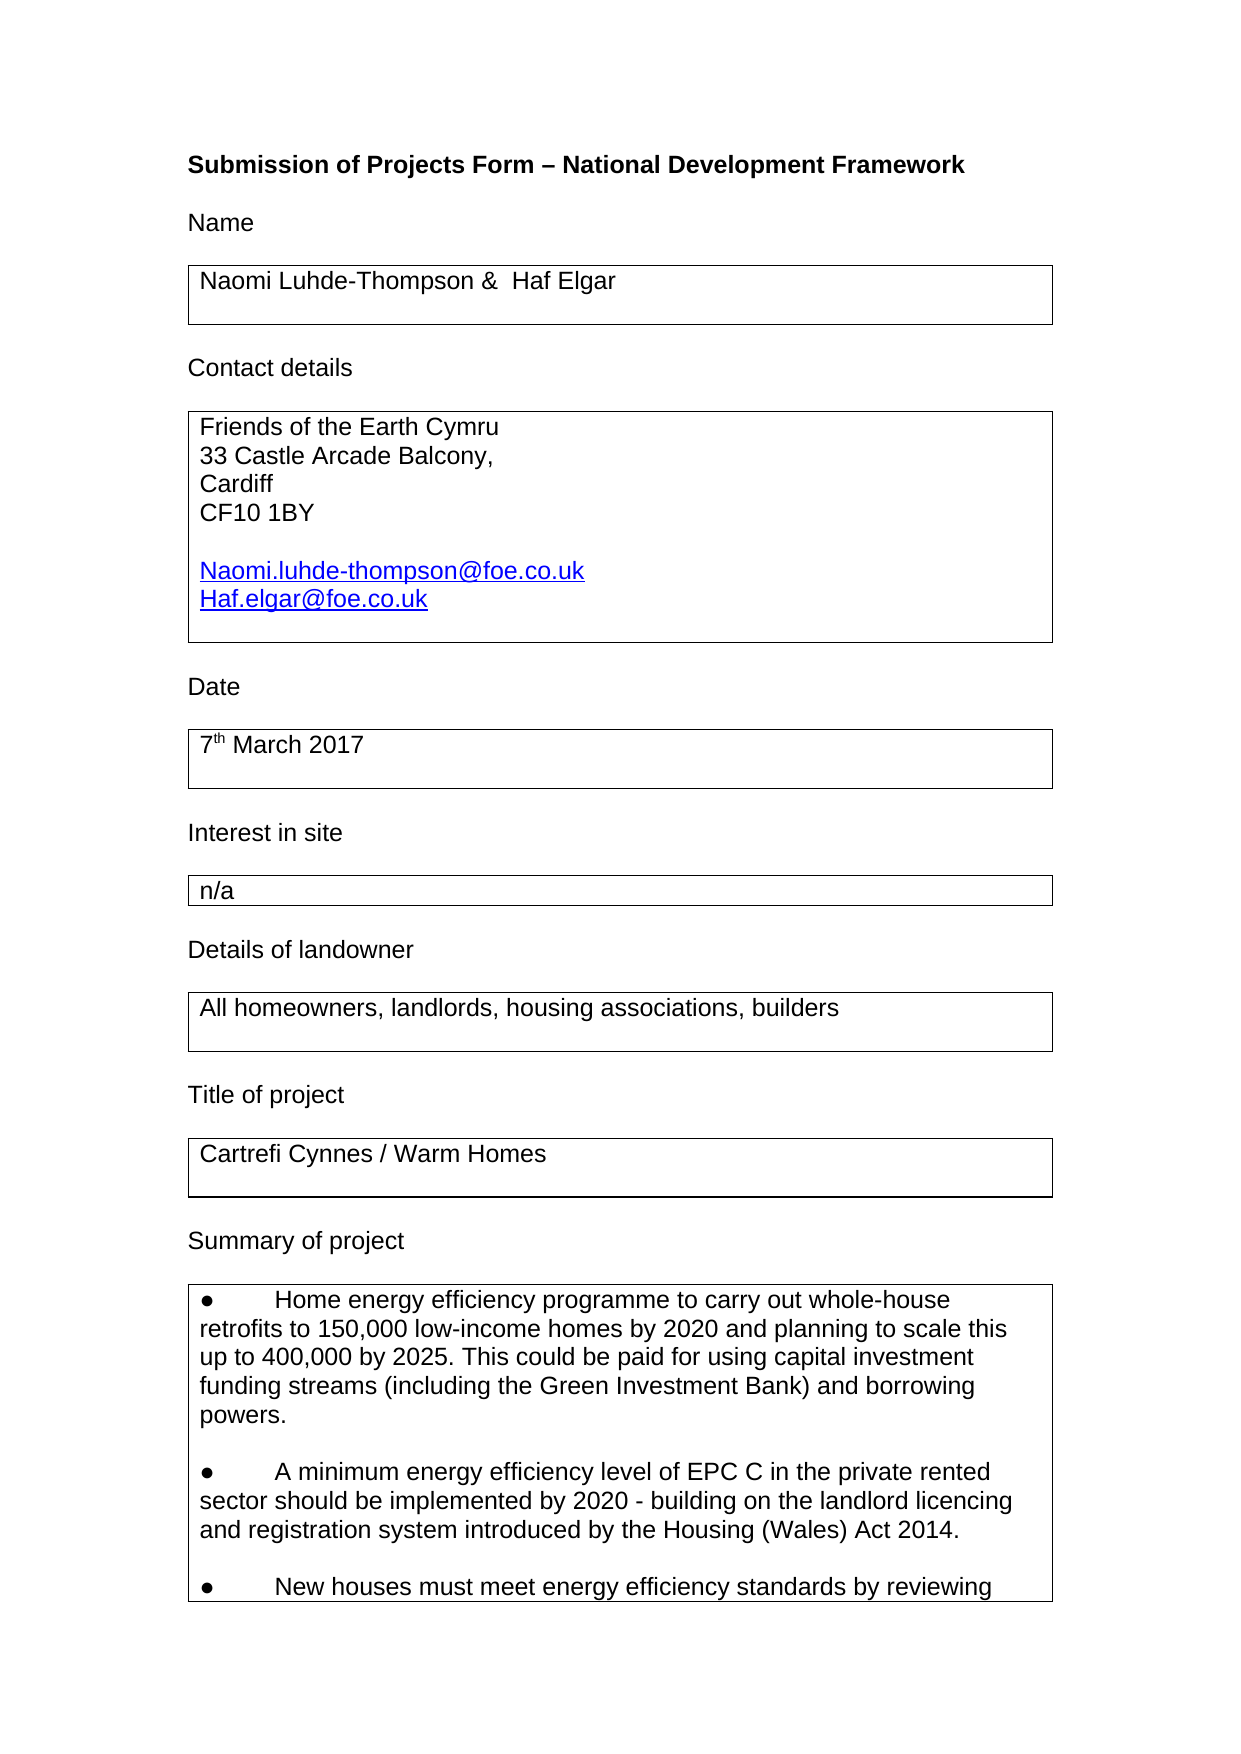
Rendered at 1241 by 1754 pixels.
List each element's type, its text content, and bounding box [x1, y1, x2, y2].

text Details of landowner [187, 934, 1053, 963]
text Contact details [187, 353, 1053, 382]
text Name [187, 207, 1053, 236]
table_header All homeowners, landlords, housing associations, builders [189, 993, 1052, 1051]
table_header Friends of the Earth Cymru 33 Castle Arcade Balcony, Cardiff CF10 1BY Naomi.luhde-thompson@foe.co.uk Haf.elgar@foe.co.uk [189, 412, 1052, 642]
table_header Naomi Luhde-Thompson & Haf Elgar [189, 266, 1052, 323]
table_header n/a [189, 876, 1052, 905]
text Summary of project [187, 1226, 1053, 1255]
text Title of project [187, 1080, 1053, 1109]
table_header 7th March 2017 [189, 730, 1052, 788]
text Date [187, 672, 1053, 700]
text Interest in site [187, 817, 1053, 846]
text Submission of Projects Form – National Development Framework [187, 150, 1053, 179]
table_header Cartrefi Cynnes / Warm Homes [189, 1139, 1052, 1196]
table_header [189, 1285, 1052, 1601]
